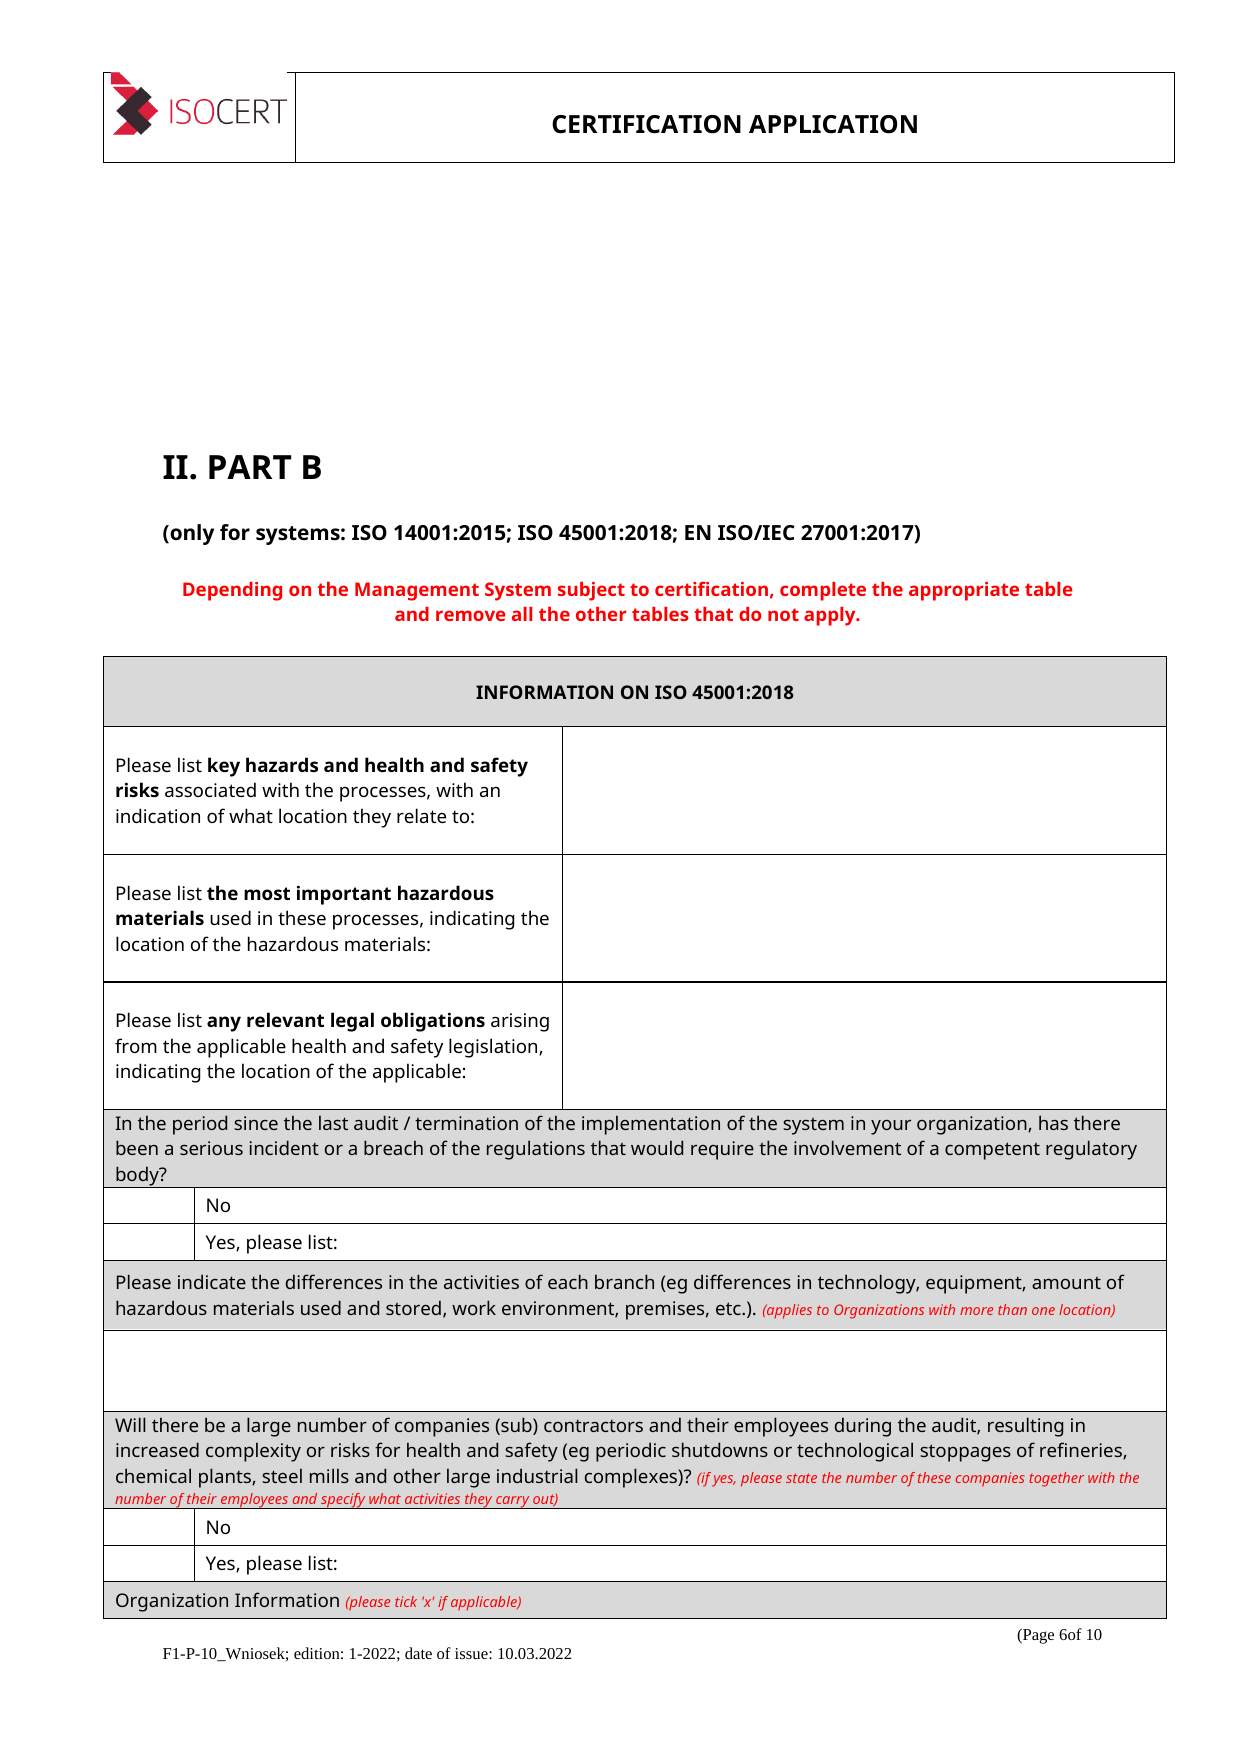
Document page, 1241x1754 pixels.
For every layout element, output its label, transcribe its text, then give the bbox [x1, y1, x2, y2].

table_cell Will there be a large number of companies (sub) contractors and their employees during the audit, resulting in increased complexity or risks for health and safety (eg periodic shutdowns or technological stoppages of refineries, chemical plants, steel mills and other large industrial complexes)? (if yes, please state the number of these companies together with the number of their employees and specify what activities they carry out) [104, 1412, 1166, 1508]
table_header INFORMATION ON ISO 45001:2018 [104, 657, 1166, 726]
table_cell [104, 1224, 194, 1259]
table_cell Please list any relevant legal obligations arising from the applicable health and safety legislation, indicating the location of the applicable: [104, 983, 562, 1109]
table_cell No [195, 1509, 1166, 1545]
table_cell Yes, please list: [195, 1224, 1166, 1259]
table_cell Yes, please list: [195, 1546, 1166, 1581]
text (only for systems: ISO 14001:2015; ISO 45001:2018; EN ISO/IEC 27001:2017) [162, 518, 1092, 547]
picture [110, 72, 287, 135]
table_cell Please list key hazards and health and safety risks associated with the processes, with an indication of what location they relate to: [104, 727, 562, 854]
table_cell Organization Information (please tick 'x' if applicable) [104, 1582, 1166, 1618]
table_cell No [195, 1188, 1166, 1223]
text II. PART B [162, 444, 1092, 489]
table_cell In the period since the last audit / termination of the implementation of the system in your organization, has there been a serious incident or a breach of the regulations that would require the involvement of a competent regulatory body? [104, 1110, 1166, 1187]
table_cell Please indicate the differences in the activities of each branch (eg differences in technology, equipment, amount of hazardous materials used and stored, work environment, premises, etc.). (applies to Organizations with more than one location) [104, 1261, 1166, 1329]
table_cell [104, 1546, 194, 1581]
table_cell [563, 983, 1166, 1109]
table_cell [563, 855, 1166, 981]
table_cell [104, 1509, 194, 1545]
table_cell Please list the most important hazardous materials used in these processes, indicating the location of the hazardous materials: [104, 855, 562, 981]
table_cell [104, 1188, 194, 1223]
table_cell [563, 727, 1166, 854]
text Depending on the Management System subject to certification, complete the appropriate table and remove all the other tables that do not apply. [162, 576, 1092, 627]
table_cell [104, 1331, 1166, 1411]
